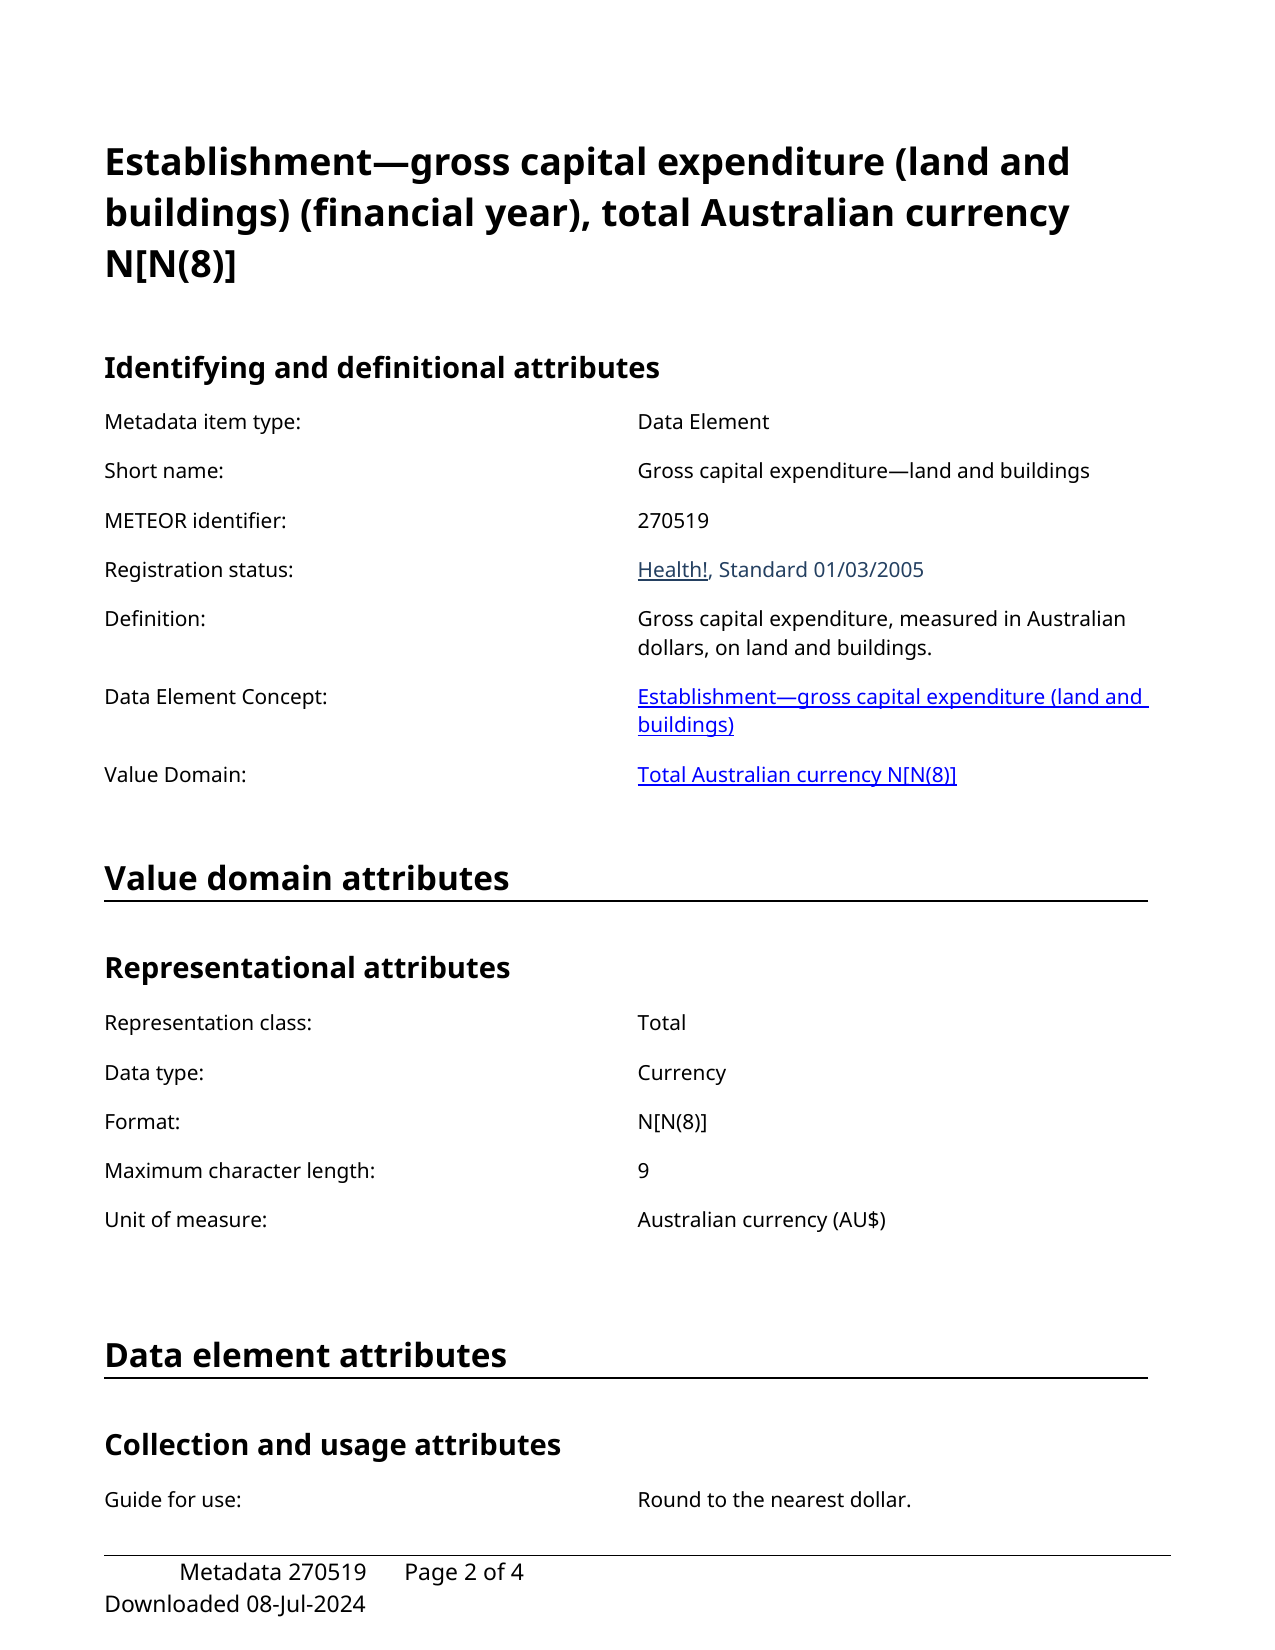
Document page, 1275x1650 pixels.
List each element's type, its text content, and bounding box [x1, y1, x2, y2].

table_cell Establishment—gross capital expenditure (land and buildings) [626, 672, 1159, 749]
table_cell Short name: [93, 446, 626, 496]
table_cell Unit of measure: [93, 1195, 626, 1244]
table_header Data element attributes [93, 1307, 1159, 1379]
table_cell 270519 [626, 496, 1159, 545]
table_cell Value Domain: [93, 750, 626, 799]
table_cell Gross capital expenditure, measured in Australian dollars, on land and buildings. [626, 594, 1159, 672]
table_cell Maximum character length: [93, 1146, 626, 1195]
table_cell METEOR identifier: [93, 496, 626, 545]
table_cell Representation class: [93, 998, 626, 1047]
table_cell Data Element Concept: [93, 672, 626, 749]
table_cell Total Australian currency N[N(8)] [626, 750, 1159, 799]
table_cell Currency [626, 1047, 1159, 1096]
table_cell Data Element [626, 397, 1159, 446]
table_cell 9 [626, 1146, 1159, 1195]
table_cell Total [626, 998, 1159, 1047]
table_cell Guide for use: [93, 1475, 626, 1524]
table_cell Round to the nearest dollar. [626, 1475, 1159, 1524]
table_header Identifying and definitional attributes [93, 301, 1159, 397]
table_cell Metadata item type: [93, 397, 626, 446]
table_cell Health!, Standard 01/03/2005 [626, 545, 1159, 594]
table_cell Format: [93, 1096, 626, 1146]
table_cell Registration status: [93, 545, 626, 594]
table_cell Definition: [93, 594, 626, 672]
table_cell Data type: [93, 1047, 626, 1096]
table_cell N[N(8)] [626, 1096, 1159, 1146]
table_header Value domain attributes [93, 830, 1159, 902]
table_cell Gross capital expenditure—land and buildings [626, 446, 1159, 496]
table_cell Collection and usage attributes [93, 1379, 1159, 1475]
table_cell Australian currency (AU$) [626, 1195, 1159, 1244]
subtitle Establishment—gross capital expenditure (land and buildings) (financial year), total Australian currency N[N(8)] [104, 135, 1171, 288]
table_cell Representational attributes [93, 902, 1159, 998]
